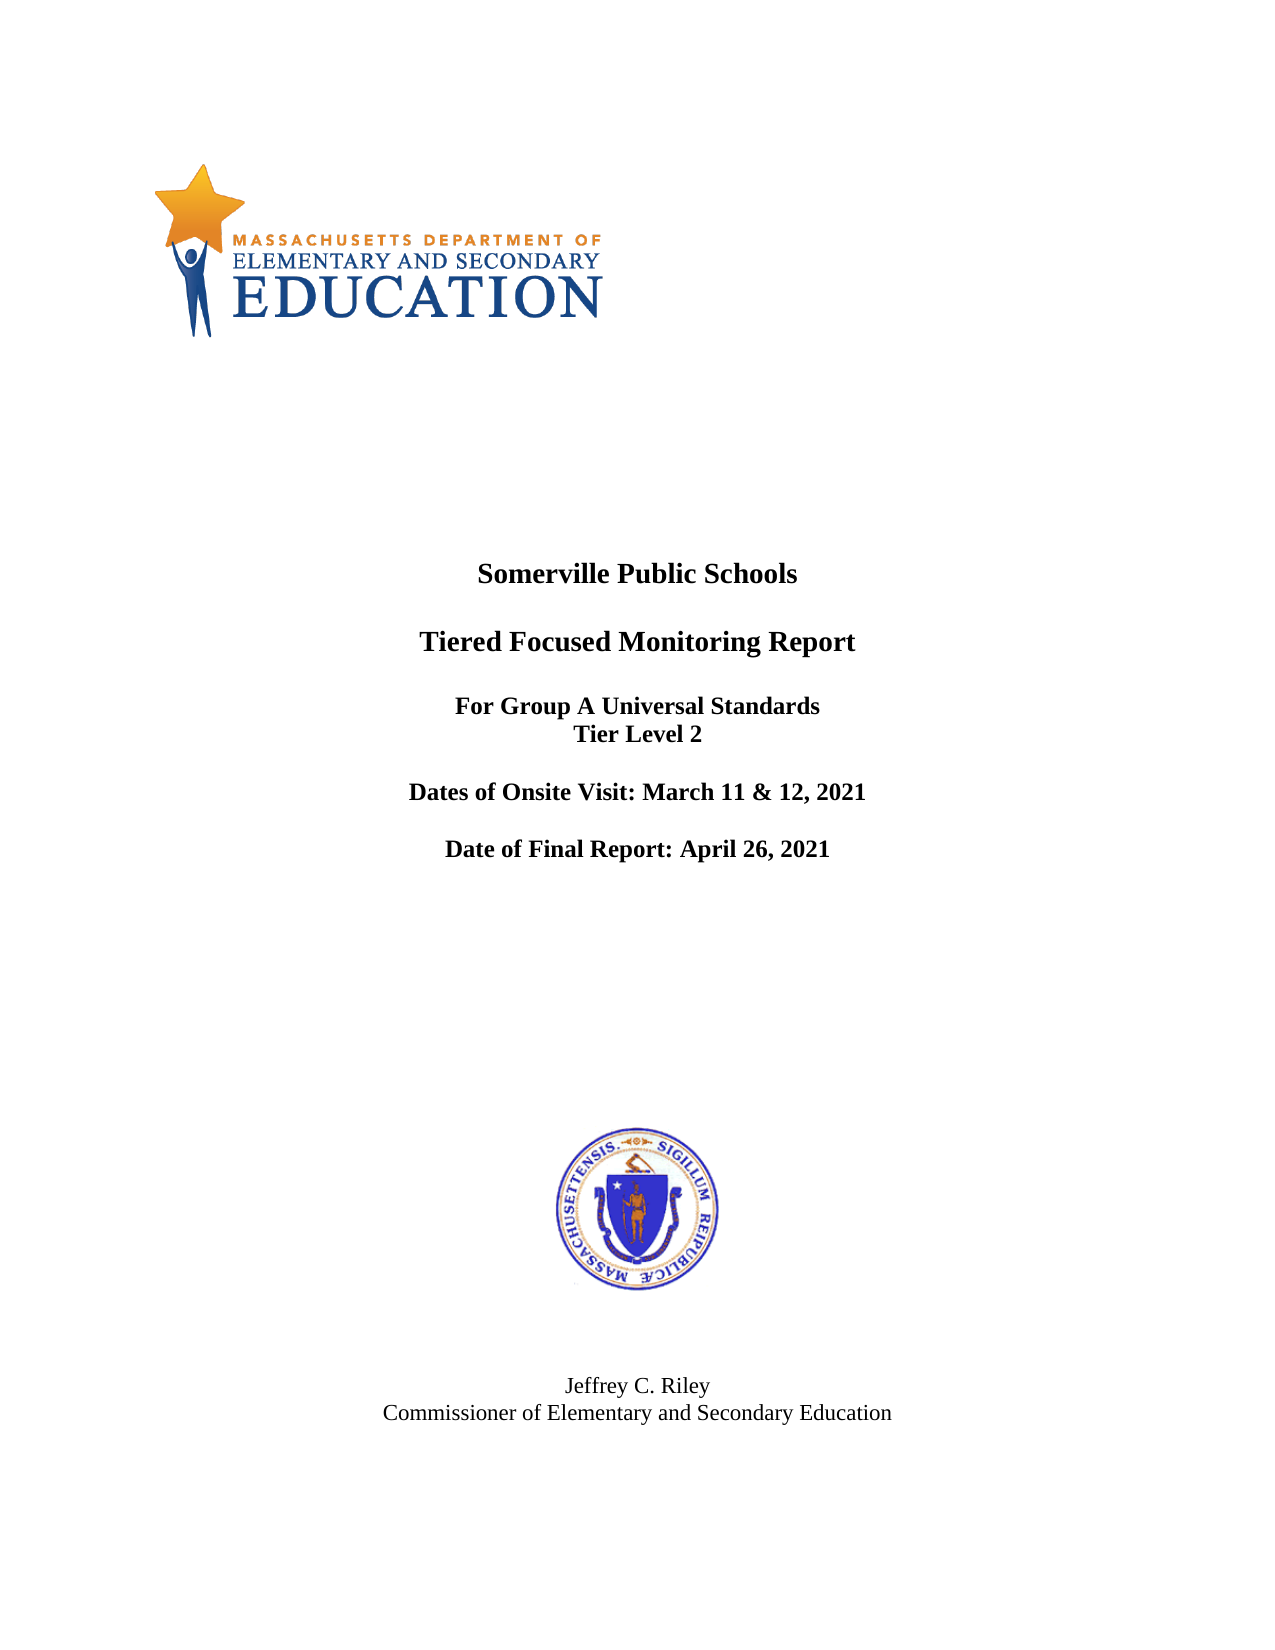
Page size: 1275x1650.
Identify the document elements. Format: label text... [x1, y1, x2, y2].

text Tier Level 2 [150, 719, 1125, 748]
text For Group A Universal Standards [150, 691, 1125, 719]
text Tiered Focused Monitoring Report [150, 624, 1125, 657]
text Dates of Onsite Visit: March 11 & 12, 2021 [150, 777, 1125, 806]
picture [553, 1126, 722, 1294]
text Date of Final Report: April 26, 2021 [150, 834, 1125, 863]
picture [150, 150, 608, 372]
text Jeffrey C. Riley [150, 1372, 1125, 1399]
text Commissioner of Elementary and Secondary Education [150, 1399, 1125, 1425]
text Somerville Public Schools [150, 557, 1125, 590]
